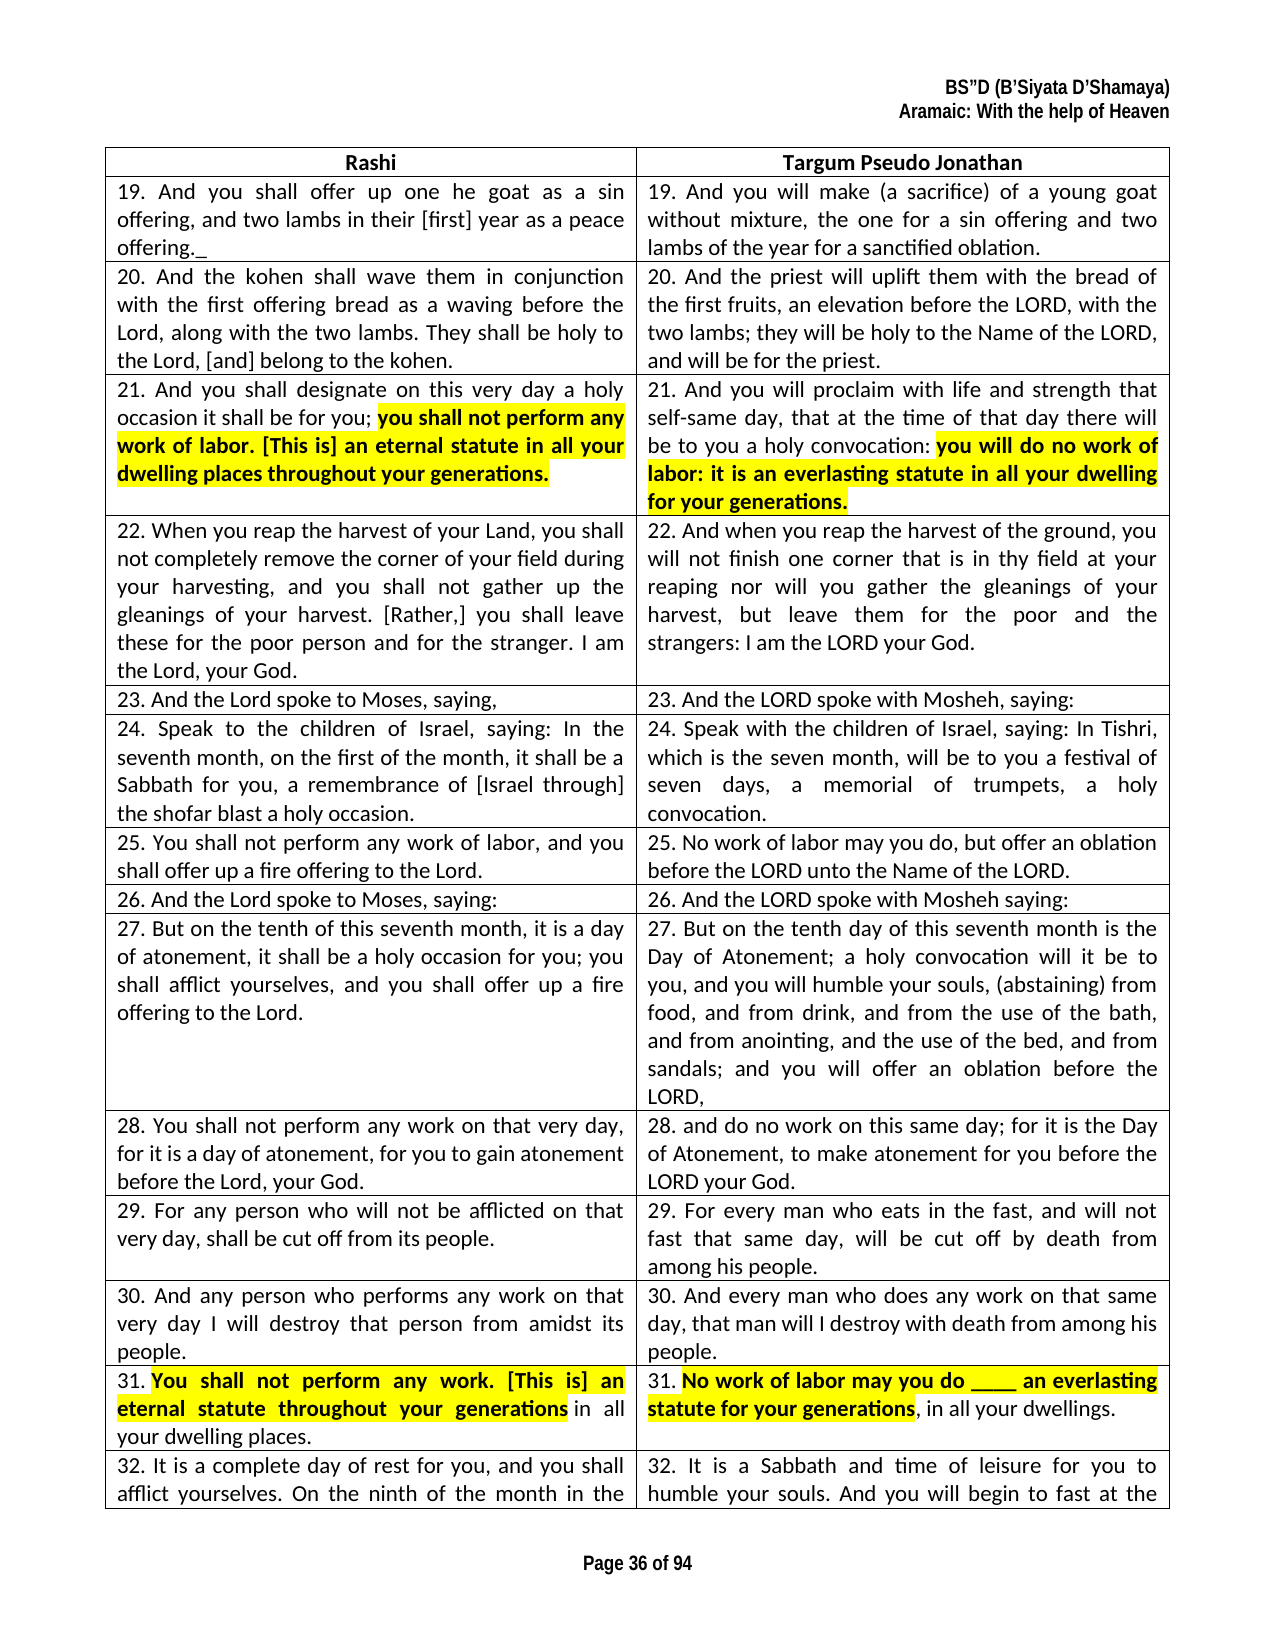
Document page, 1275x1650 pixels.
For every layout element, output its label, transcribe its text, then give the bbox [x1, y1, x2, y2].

table_cell 30. And any person who performs any work on that very day I will destroy that person from amidst its people. [106, 1281, 636, 1365]
table_cell 19. And you will make (a sacrifice) of a young goat without mixture, the one for a sin offering and two lambs of the year for a sanctified oblation. [637, 177, 1169, 261]
table_cell 27. But on the tenth of this seventh month, it is a day of atonement, it shall be a holy occasion for you; you shall afflict yourselves, and you shall offer up a fire offering to the Lord. [106, 914, 636, 1110]
table_cell 22. When you reap the harvest of your Land, you shall not completely remove the corner of your field during your harvesting, and you shall not gather up the gleanings of your harvest. [Rather,] you shall leave these for the poor person and for the stranger. I am the Lord, your God. [106, 516, 636, 684]
table_cell 28. and do no work on this same day; for it is the Day of Atonement, to make atonement for you before the LORD your God. [637, 1111, 1169, 1195]
table_cell 31. You shall not perform any work. [This is] an eternal statute throughout your generations in all your dwelling places. [106, 1366, 636, 1450]
table_cell 24. Speak to the children of Israel, saying: In the seventh month, on the first of the month, it shall be a Sabbath for you, a remembrance of [Israel through] the shofar blast a holy occasion. [106, 715, 636, 827]
table_cell 31. No work of labor may you do ____ an everlasting statute for your generations, in all your dwellings. [637, 1366, 1169, 1450]
table_cell 26. And the Lord spoke to Moses, saying: [106, 885, 636, 913]
table_cell 29. For every man who eats in the fast, and will not fast that same day, will be cut off by death from among his people. [637, 1196, 1169, 1280]
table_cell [106, 1451, 636, 1507]
table_header Targum Pseudo Jonathan [637, 148, 1169, 176]
table_header Rashi [106, 148, 636, 176]
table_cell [637, 1451, 1169, 1507]
table_cell 21. And you will proclaim with life and strength that self-same day, that at the time of that day there will be to you a holy convocation: you will do no work of labor: it is an everlasting statute in all your dwelling for your generations. [637, 375, 1169, 515]
table_cell 20. And the priest will uplift them with the bread of the first fruits, an elevation before the LORD, with the two lambs; they will be holy to the Name of the LORD, and will be for the priest. [637, 262, 1169, 374]
table_cell 25. No work of labor may you do, but offer an oblation before the LORD unto the Name of the LORD. [637, 828, 1169, 884]
table_cell 19. And you shall offer up one he goat as a sin offering, and two lambs in their [first] year as a peace offering._ [106, 177, 636, 261]
table_cell 26. And the LORD spoke with Mosheh saying: [637, 885, 1169, 913]
table_cell 24. Speak with the children of Israel, saying: In Tishri, which is the seven month, will be to you a festival of seven days, a memorial of trumpets, a holy convocation. [637, 715, 1169, 827]
table_cell 25. You shall not perform any work of labor, and you shall offer up a fire offering to the Lord. [106, 828, 636, 884]
table_cell 23. And the LORD spoke with Mosheh, saying: [637, 686, 1169, 713]
table_cell 29. For any person who will not be afflicted on that very day, shall be cut off from its people. [106, 1196, 636, 1280]
table_cell 28. You shall not perform any work on that very day, for it is a day of atonement, for you to gain atonement before the Lord, your God. [106, 1111, 636, 1195]
table_cell 27. But on the tenth day of this seventh month is the Day of Atonement; a holy convocation will it be to you, and you will humble your souls, (abstaining) from food, and from drink, and from the use of the bath, and from anointing, and the use of the bed, and from sandals; and you will offer an oblation before the LORD, [637, 914, 1169, 1110]
table_cell 22. And when you reap the harvest of the ground, you will not finish one corner that is in thy field at your reaping nor will you gather the gleanings of your harvest, but leave them for the poor and the strangers: I am the LORD your God. [637, 516, 1169, 684]
table_cell 23. And the Lord spoke to Moses, saying, [106, 686, 636, 713]
table_cell 30. And every man who does any work on that same day, that man will I destroy with death from among his people. [637, 1281, 1169, 1365]
table_cell 21. And you shall designate on this very day a holy occasion it shall be for you; you shall not perform any work of labor. [This is] an eternal statute in all your dwelling places throughout your generations. [106, 375, 636, 515]
table_cell 20. And the kohen shall wave them in conjunction with the first offering bread as a waving before the Lord, along with the two lambs. They shall be holy to the Lord, [and] belong to the kohen. [106, 262, 636, 374]
